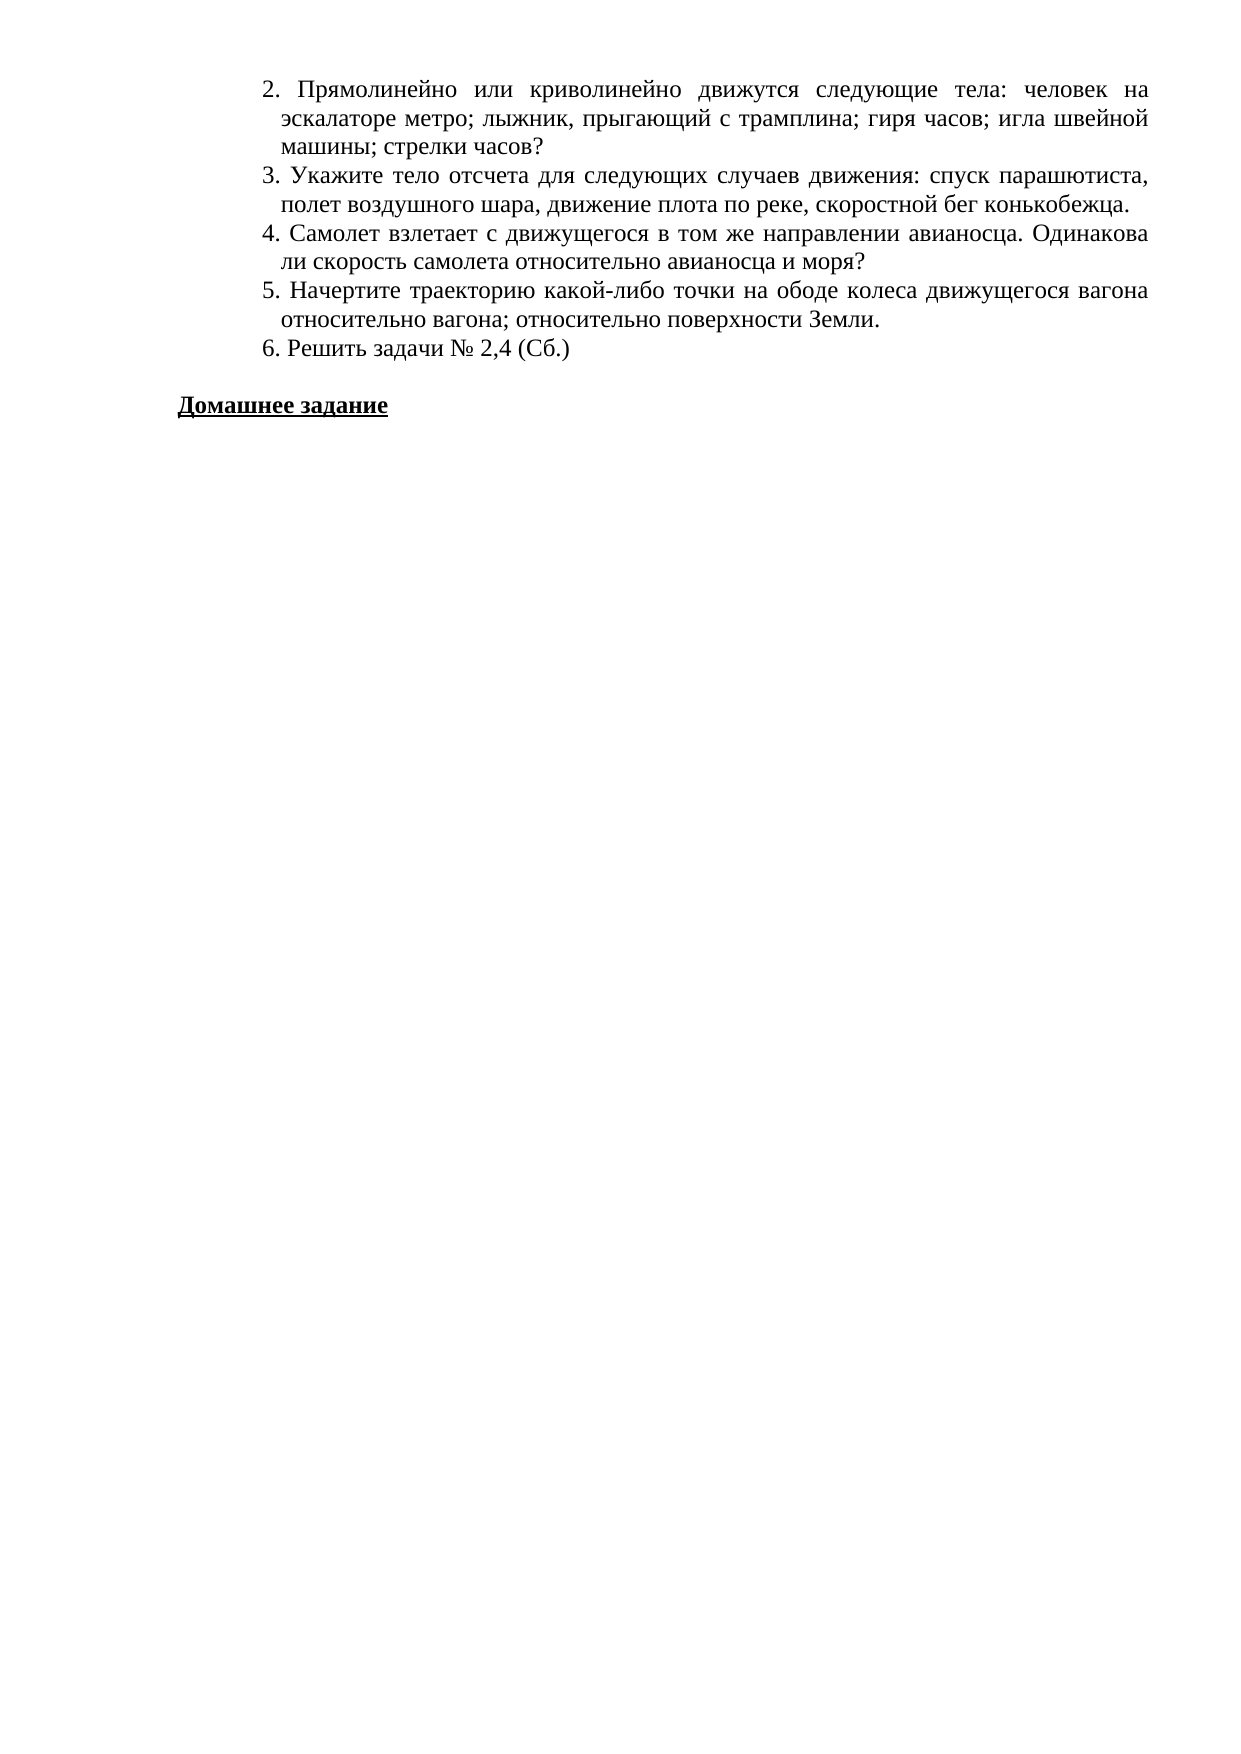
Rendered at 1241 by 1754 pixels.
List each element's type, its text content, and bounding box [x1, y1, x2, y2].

list Прямолинейно или криволинейно движутся следующие тела: человек на эскалаторе метро; лыжник, прыгающий с трамплина; гиря часов; игла швейной машины; стрелки часов? [262, 74, 1149, 160]
list Самолет взлетает с движущегося в том же направлении авианосца. Одинакова ли скорость самолета относительно авианосца и моря? [262, 218, 1149, 275]
text Домашнее задание [177, 390, 1152, 419]
list Решить задачи № 2,4 (Сб.) [262, 333, 1149, 361]
list Начертите траекторию какой-либо точки на ободе колеса движущегося вагона относительно вагона; относительно поверхности Земли. [262, 275, 1149, 333]
list Укажите тело отсчета для следующих случаев движения: спуск парашютиста, полет воздушного шара, движение плота по реке, скоростной бег конькобежца. [262, 160, 1149, 218]
